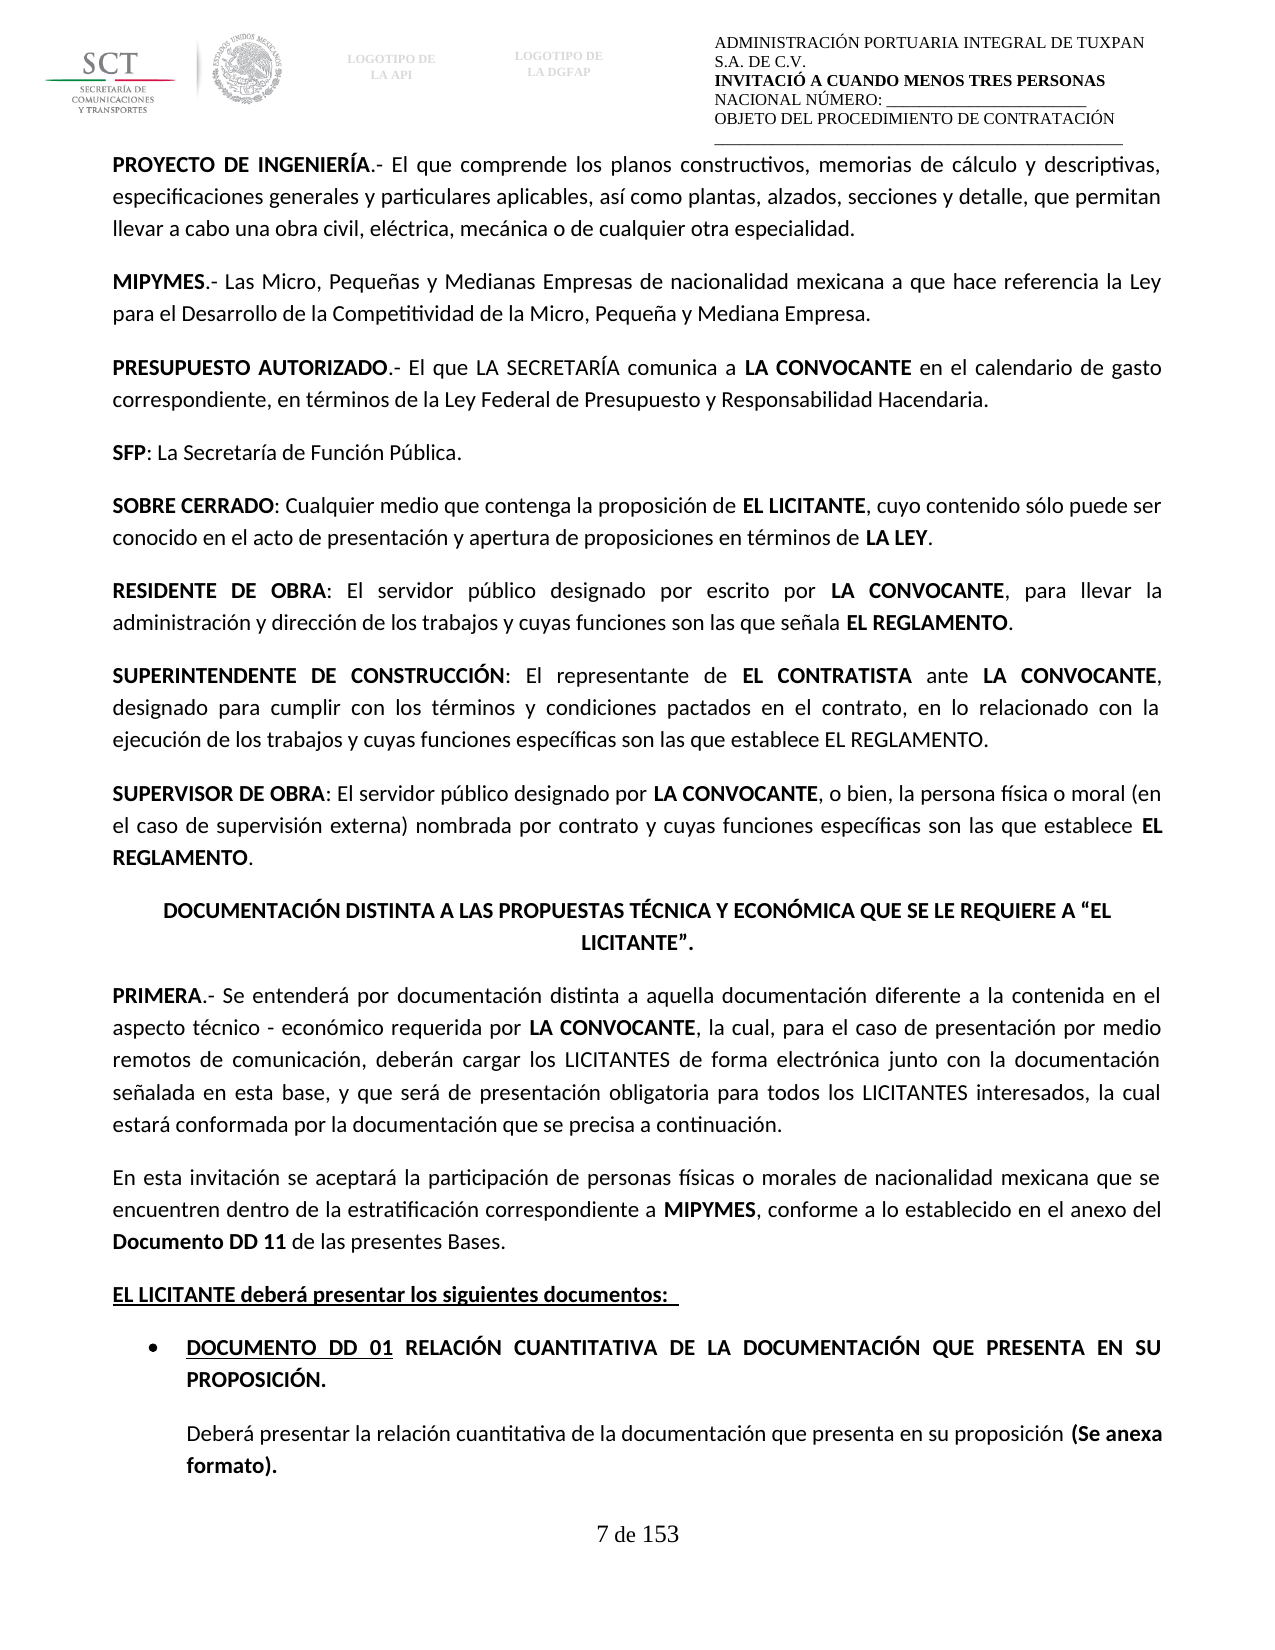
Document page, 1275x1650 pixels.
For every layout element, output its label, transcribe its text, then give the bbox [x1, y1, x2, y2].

text EL LICITANTE deberá presentar los siguientes documentos: [112, 1280, 1162, 1308]
text SFP: La Secretaría de Función Pública. [112, 438, 1162, 466]
picture [32, 21, 289, 117]
text MIPYMES.- Las Micro, Pequeñas y Medianas Empresas de nacionalidad mexicana a que hace referencia la Ley para el Desarrollo de la Competitividad de la Micro, Pequeña y Mediana Empresa. [112, 267, 1162, 328]
list DOCUMENTO DD 01 RELACIÓN CUANTITATIVA DE LA DOCUMENTACIÓN QUE PRESENTA EN SU PROPOSICIÓN. [149, 1333, 1162, 1394]
text PROYECTO DE INGENIERÍA.- El que comprende los planos constructivos, memorias de cálculo y descriptivas, especificaciones generales y particulares aplicables, así como plantas, alzados, secciones y detalle, que permitan llevar a cabo una obra civil, eléctrica, mecánica o de cualquier otra especialidad. [112, 150, 1162, 242]
text SUPERINTENDENTE DE CONSTRUCCIÓN: El representante de EL CONTRATISTA ante LA CONVOCANTE, designado para cumplir con los términos y condiciones pactados en el contrato, en lo relacionado con la ejecución de los trabajos y cuyas funciones específicas son las que establece EL REGLAMENTO. [112, 661, 1162, 754]
text SUPERVISOR DE OBRA: El servidor público designado por LA CONVOCANTE, o bien, la persona física o moral (en el caso de supervisión externa) nombrada por contrato y cuyas funciones específicas son las que establece EL REGLAMENTO. [112, 779, 1162, 871]
text PRESUPUESTO AUTORIZADO.- El que LA SECRETARÍA comunica a LA CONVOCANTE en el calendario de gasto correspondiente, en términos de la Ley Federal de Presupuesto y Responsabilidad Hacendaria. [112, 353, 1162, 413]
text RESIDENTE DE OBRA: El servidor público designado por escrito por LA CONVOCANTE, para llevar la administración y dirección de los trabajos y cuyas funciones son las que señala EL REGLAMENTO. [112, 576, 1162, 636]
text Deberá presentar la relación cuantitativa de la documentación que presenta en su proposición (Se anexa formato). [186, 1419, 1162, 1479]
text PRIMERA.- Se entenderá por documentación distinta a aquella documentación diferente a la contenida en el aspecto técnico - económico requerida por LA CONVOCANTE, la cual, para el caso de presentación por medio remotos de comunicación, deberán cargar los LICITANTES de forma electrónica junto con la documentación señalada en esta base, y que será de presentación obligatoria para todos los LICITANTES interesados, la cual estará conformada por la documentación que se precisa a continuación. [112, 981, 1162, 1138]
text SOBRE CERRADO: Cualquier medio que contenga la proposición de EL LICITANTE, cuyo contenido sólo puede ser conocido en el acto de presentación y apertura de proposiciones en términos de LA LEY. [112, 491, 1162, 551]
text En esta invitación se aceptará la participación de personas físicas o morales de nacionalidad mexicana que se encuentren dentro de la estratificación correspondiente a MIPYMES, conforme a lo establecido en el anexo del Documento DD 11 de las presentes Bases. [112, 1163, 1162, 1255]
text DOCUMENTACIÓN DISTINTA A LAS PROPUESTAS TÉCNICA Y ECONÓMICA QUE SE LE REQUIERE A “EL LICITANTE”. [112, 896, 1162, 956]
